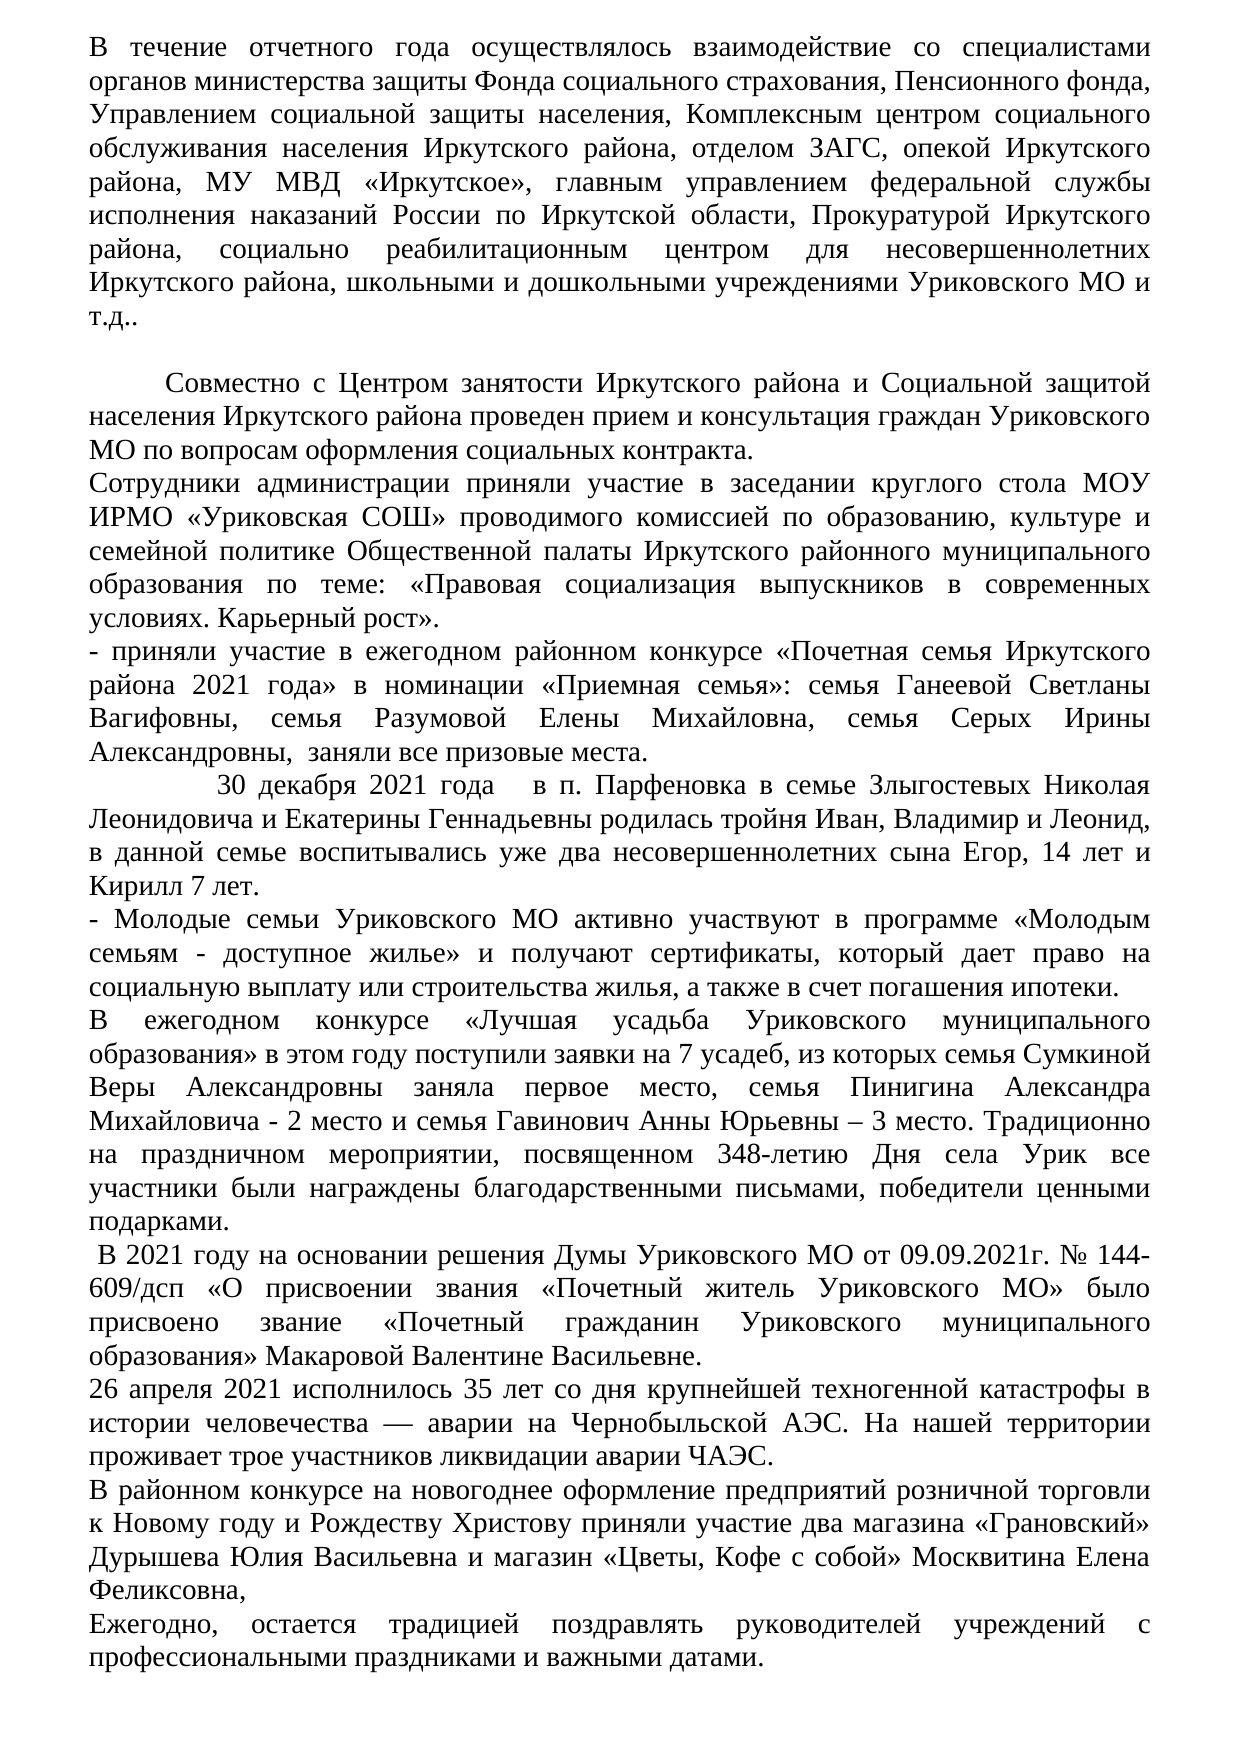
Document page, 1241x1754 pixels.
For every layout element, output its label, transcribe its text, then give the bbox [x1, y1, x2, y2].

text В ежегодном конкурсе «Лучшая усадьба Уриковского муниципального образования» в этом году поступили заявки на 7 усадеб, из которых семья Сумкиной Веры Александровны заняла первое место, семья Пинигина Александра Михайловича - 2 место и семья Гавинович Анны Юрьевны – 3 место. Традиционно на праздничном мероприятии, посвященном 348-летию Дня села Урик все участники были награждены благодарственными письмами, победители ценными подарками. [89, 1002, 1152, 1237]
text В районном конкурсе на новогоднее оформление предприятий розничной торговли к Новому году и Рождеству Христову приняли участие два магазина «Грановский» Дурышева Юлия Васильевна и магазин «Цветы, Кофе с собой» Москвитина Елена Феликсовна, [89, 1472, 1152, 1606]
text Совместно с Центром занятости Иркутского района и Социальной защитой населения Иркутского района проведен прием и консультация граждан Уриковского МО по вопросам оформления социальных контракта. [89, 365, 1152, 466]
text - приняли участие в ежегодном районном конкурсе «Почетная семья Иркутского района 2021 года» в номинации «Приемная семья»: семья Ганеевой Светланы Вагифовны, семья Разумовой Елены Михайловна, семья Серых Ирины Александровны, заняли все призовые места. [89, 633, 1152, 767]
text - Молодые семьи Уриковского МО активно участвуют в программе «Молодым семьям - доступное жилье» и получают сертификаты, который дает право на социальную выплату или строительства жилья, а также в счет погашения ипотеки. [89, 902, 1152, 1002]
text Ежегодно, остается традицией поздравлять руководителей учреждений с профессиональными праздниками и важными датами. [89, 1606, 1152, 1673]
text В течение отчетного года осуществлялось взаимодействие со специалистами органов министерства защиты Фонда социального страхования, Пенсионного фонда, Управлением социальной защиты населения, Комплексным центром социального обслуживания населения Иркутского района, отделом ЗАГС, опекой Иркутского района, МУ МВД «Иркутское», главным управлением федеральной службы исполнения наказаний России по Иркутской области, Прокуратурой Иркутского района, социально реабилитационным центром для несовершеннолетних Иркутского района, школьными и дошкольными учреждениями Уриковского МО и т.д.. [89, 29, 1152, 331]
text Сотрудники администрации приняли участие в заседании круглого стола МОУ ИРМО «Уриковская СОШ» проводимого комиссией по образованию, культуре и семейной политике Общественной палаты Иркутского районного муниципального образования по теме: «Правовая социализация выпускников в современных условиях. Карьерный рост». [89, 466, 1152, 633]
text 30 декабря 2021 года в п. Парфеновка в семье Злыгостевых Николая Леонидовича и Екатерины Геннадьевны родилась тройня Иван, Владимир и Леонид, в данной семье воспитывались уже два несовершеннолетних сына Егор, 14 лет и Кирилл 7 лет. [89, 767, 1152, 902]
text 26 апреля 2021 исполнилось 35 лет со дня крупнейшей техногенной катастрофы в истории человечества — аварии на Чернобыльской АЭС. На нашей территории проживает трое участников ликвидации аварии ЧАЭС. [89, 1371, 1152, 1472]
text В 2021 году на основании решения Думы Уриковского МО от 09.09.2021г. № 144-609/дсп «О присвоении звания «Почетный житель Уриковского МО» было присвоено звание «Почетный гражданин Уриковского муниципального образования» Макаровой Валентине Васильевне. [89, 1237, 1152, 1371]
